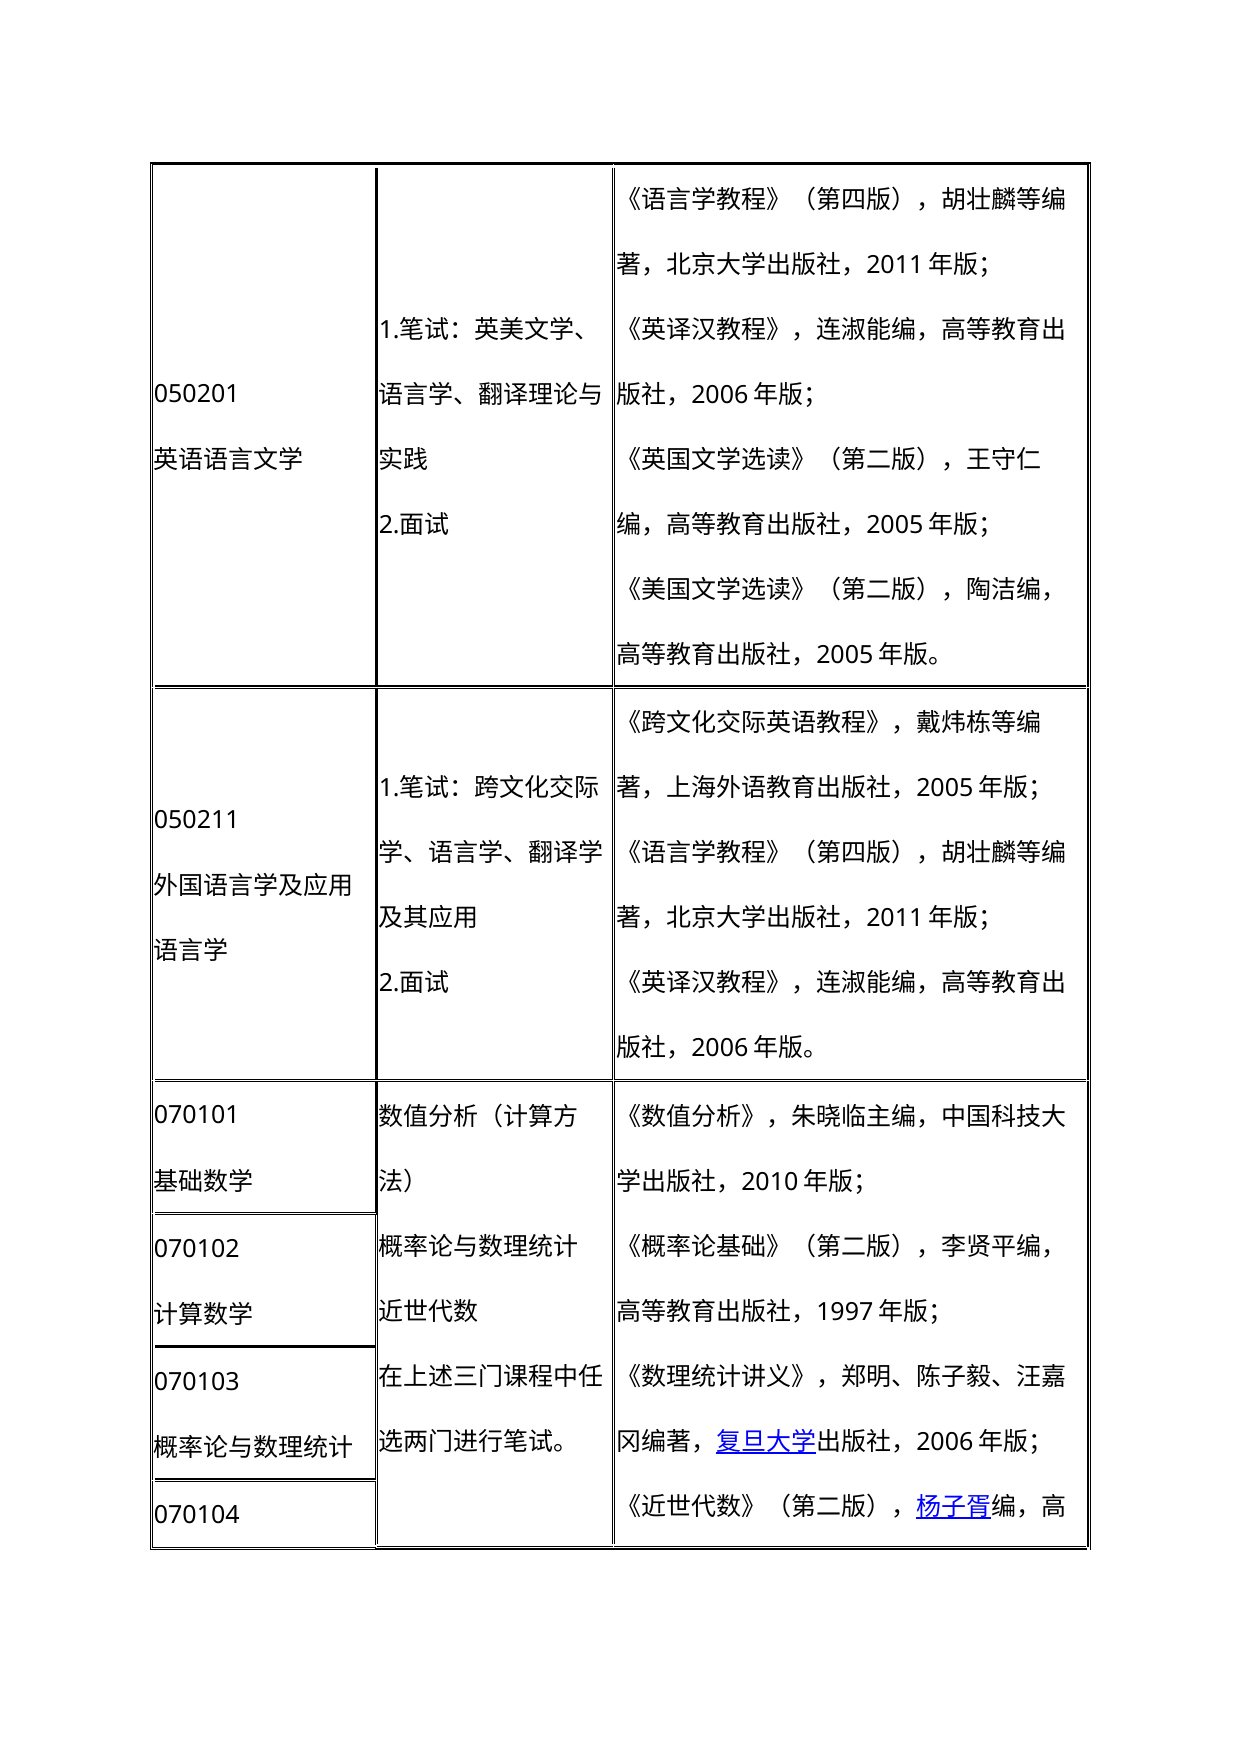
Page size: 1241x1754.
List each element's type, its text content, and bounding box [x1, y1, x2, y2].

table_cell 070101 基础数学 [153, 1079, 375, 1212]
table_cell 1.笔试：跨文化交际学、语言学、翻译学及其应用 2.面试 [378, 689, 612, 1078]
table_cell 050201 英语语言文学 [153, 165, 376, 685]
table_cell 数值分析（计算方法） 概率论与数理统计 近世代数 在上述三门课程中任选两门进行笔试。 [376, 1082, 614, 1546]
table_cell 《数值分析》，朱晓临主编，中国科技大学出版社，2010年版； 《概率论基础》（第二版），李贤平编，高等教育出版社，1997年版； 《数理统计讲义》，郑明、陈子毅、汪嘉冈编著，复旦大学出版社，2006年版； 《近世代数》（第二版），杨子胥编，高等教育出版社，2003年版。 [614, 1079, 1088, 1546]
table_cell 070104 应用数学 [153, 1478, 376, 1546]
table_cell 070103 概率论与数理统计 [153, 1345, 375, 1478]
table_cell 《语言学教程》（第四版），胡壮麟等编著，北京大学出版社，2011年版； 《英译汉教程》，连淑能编，高等教育出版社，2006年版； 《英国文学选读》（第二版），王守仁编，高等教育出版社，2005年版； 《美国文学选读》（第二版），陶洁编，高等教育出版社，2005年版。 [614, 165, 1087, 685]
table_cell 050211 外国语言学及应用语言学 [153, 685, 375, 1078]
table_cell 1.笔试：英美文学、语言学、翻译理论与实践 2.面试 [376, 165, 614, 685]
table_cell 070102 计算数学 [151, 1212, 376, 1345]
table_cell 《跨文化交际英语教程》，戴炜栋等编著，上海外语教育出版社，2005年版； 《语言学教程》（第四版），胡壮麟等编著，北京大学出版社，2011年版； 《英译汉教程》，连淑能编，高等教育出版社，2006年版。 [615, 685, 1088, 1078]
